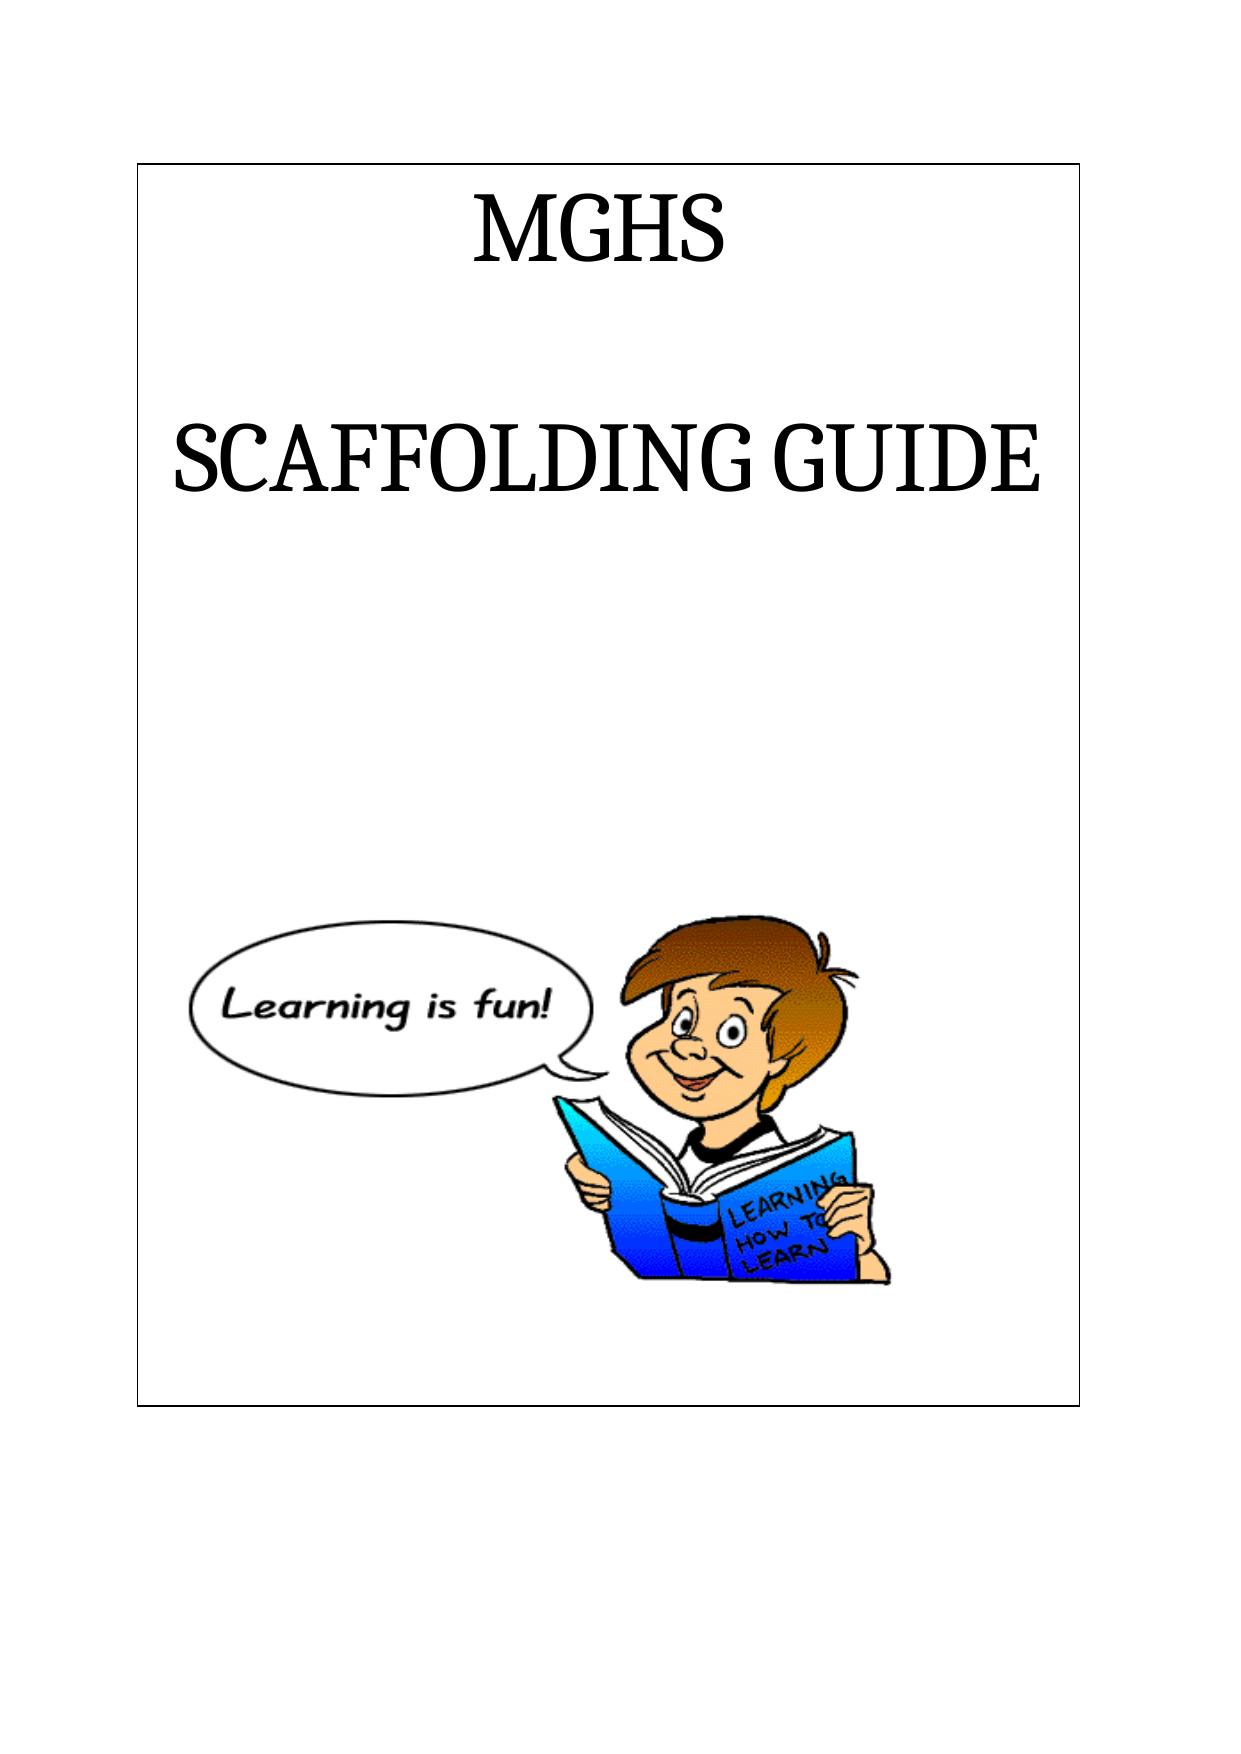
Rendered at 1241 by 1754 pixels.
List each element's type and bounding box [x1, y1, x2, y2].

picture [152, 908, 900, 1292]
